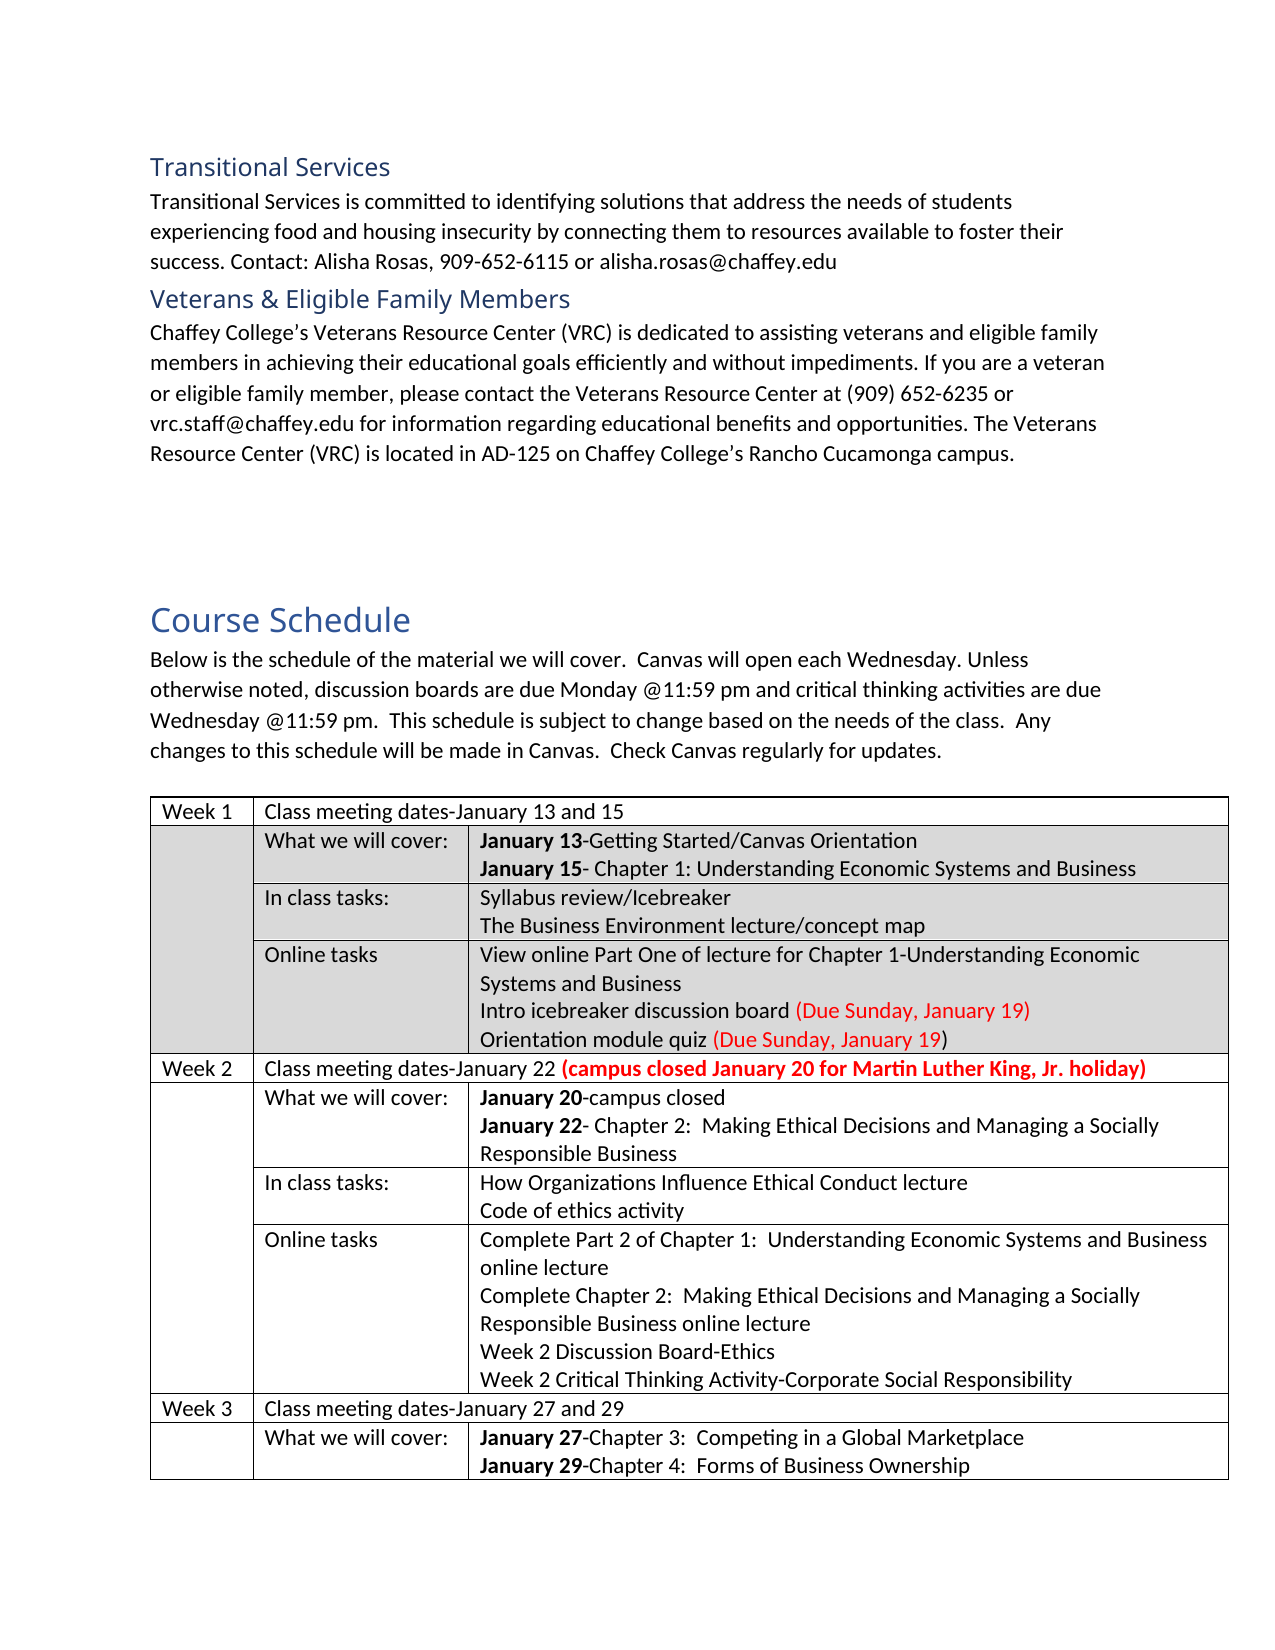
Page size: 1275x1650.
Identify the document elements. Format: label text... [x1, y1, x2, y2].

table_cell January 13-Getting Started/Canvas Orientation January 15- Chapter 1: Understanding Economic Systems and Business [469, 826, 1228, 882]
subtitle Veterans & Eligible Family Members [150, 282, 1125, 316]
table_cell In class tasks: [254, 1168, 468, 1224]
table_cell Syllabus review/Icebreaker The Business Environment lecture/concept map [469, 884, 1228, 939]
table_cell [151, 1423, 253, 1479]
table_cell What we will cover: [254, 826, 468, 882]
table_cell View online Part One of lecture for Chapter 1-Understanding Economic Systems and Business Intro icebreaker discussion board (Due Sunday, January 19) Orientation module quiz (Due Sunday, January 19) [469, 941, 1228, 1053]
table_cell [151, 1083, 253, 1393]
table_cell How Organizations Influence Ethical Conduct lecture Code of ethics activity [469, 1168, 1228, 1224]
table_header Week 1 [151, 798, 253, 825]
table_cell Class meeting dates-January 27 and 29 [254, 1394, 1228, 1422]
table_cell Week 3 [151, 1394, 253, 1422]
table_cell Class meeting dates-January 22 (campus closed January 20 for Martin Luther King, Jr. holiday) [254, 1054, 1228, 1082]
table_cell Online tasks [254, 941, 468, 1053]
table_cell What we will cover: [254, 1083, 468, 1167]
table_cell What we will cover: [254, 1423, 468, 1479]
text Chaffey College’s Veterans Resource Center (VRC) is dedicated to assisting veterans and eligible family members in achieving their educational goals efficiently and without impediments. If you are a veteran or eligible family member, please contact the Veterans Resource Center at (909) 652-6235 or vrc.staff@chaffey.edu for information regarding educational benefits and opportunities. The Veterans Resource Center (VRC) is located in AD-125 on Chaffey College’s Rancho Cucamonga campus. [150, 318, 1125, 467]
table_cell Week 2 [151, 1054, 253, 1082]
text Below is the schedule of the material we will cover. Canvas will open each Wednesday. Unless otherwise noted, discussion boards are due Monday @11:59 pm and critical thinking activities are due Wednesday @11:59 pm. This schedule is subject to change based on the needs of the class. Any changes to this schedule will be made in Canvas. Check Canvas regularly for updates. [150, 645, 1125, 764]
table_header Class meeting dates-January 13 and 15 [254, 798, 1228, 825]
subtitle Transitional Services [150, 150, 1125, 184]
subtitle Course Schedule [150, 596, 1125, 642]
table_cell January 27-Chapter 3: Competing in a Global Marketplace January 29-Chapter 4: Forms of Business Ownership [469, 1423, 1228, 1479]
table_cell Complete Part 2 of Chapter 1: Understanding Economic Systems and Business online lecture Complete Chapter 2: Making Ethical Decisions and Managing a Socially Responsible Business online lecture Week 2 Discussion Board-Ethics Week 2 Critical Thinking Activity-Corporate Social Responsibility [469, 1225, 1228, 1393]
table_cell [151, 826, 253, 1053]
text Transitional Services is committed to identifying solutions that address the needs of students experiencing food and housing insecurity by connecting them to resources available to foster their success. Contact: Alisha Rosas, 909-652-6115 or alisha.rosas@chaffey.edu [150, 187, 1125, 275]
table_cell In class tasks: [254, 884, 468, 939]
table_cell January 20-campus closed January 22- Chapter 2: Making Ethical Decisions and Managing a Socially Responsible Business [469, 1083, 1228, 1167]
table_cell Online tasks [254, 1225, 468, 1393]
